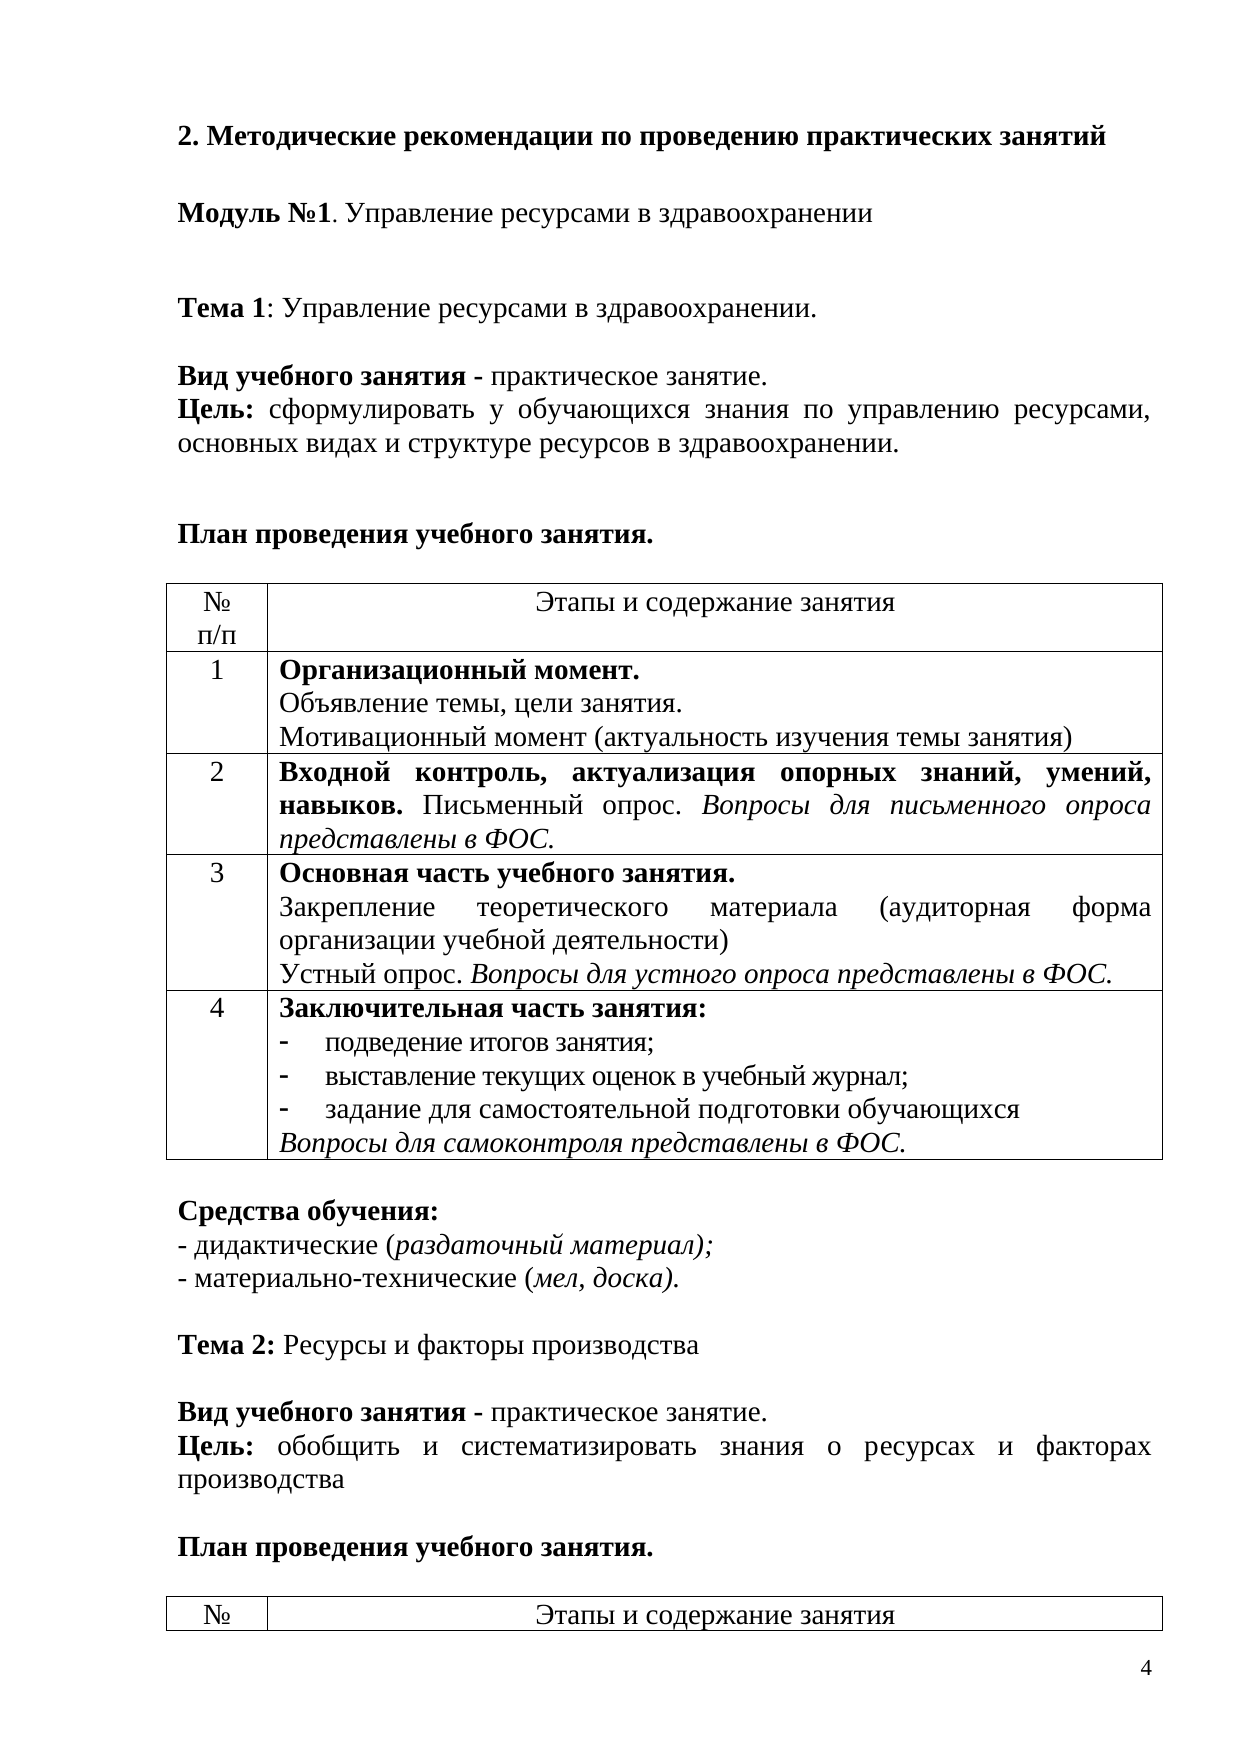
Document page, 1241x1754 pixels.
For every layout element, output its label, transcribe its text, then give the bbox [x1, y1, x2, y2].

table_header Этапы и содержание занятия [268, 584, 1162, 651]
text Тема 2: Ресурсы и факторы производства [177, 1327, 1152, 1361]
text Вид учебного занятия - практическое занятие. [177, 1394, 1152, 1428]
text Цель: обобщить и систематизировать знания о ресурсах и факторах производства [177, 1428, 1152, 1495]
text План проведения учебного занятия. [177, 516, 1152, 549]
table_header № п/п [167, 584, 267, 651]
text 2. Методические рекомендации по проведению практических занятий [177, 118, 1152, 152]
table_cell 2 [167, 754, 267, 854]
table_cell Организационный момент. Объявление темы, цели занятия. Мотивационный момент (актуальность изучения темы занятия) [268, 652, 1162, 753]
text - дидактические (раздаточный материал); [177, 1227, 1152, 1260]
table_cell 3 [167, 855, 267, 989]
text Средства обучения: [177, 1193, 1152, 1227]
text Вид учебного занятия - практическое занятие. [177, 358, 1152, 391]
text План проведения учебного занятия. [177, 1529, 1152, 1562]
table_cell Основная часть учебного занятия. Закрепление теоретического материала (аудиторная форма организации учебной деятельности) Устный опрос. Вопросы для устного опроса представлены в ФОС. [268, 855, 1162, 989]
table_cell Входной контроль, актуализация опорных знаний, умений, навыков. Письменный опрос. Вопросы для письменного опроса представлены в ФОС. [268, 754, 1162, 854]
text Цель: сформулировать у обучающихся знания по управлению ресурсами, основных видах и структуре ресурсов в здравоохранении. [177, 391, 1152, 458]
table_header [268, 1597, 1162, 1630]
text Модуль №1. Управление ресурсами в здравоохранении [177, 195, 1152, 228]
table_cell 1 [167, 652, 267, 753]
table_cell Заключительная часть занятия: подведение итогов занятия; выставление текущих оценок в учебный журнал; задание для самостоятельной подготовки обучающихся Вопросы для самоконтроля представлены в ФОС. [268, 991, 1162, 1159]
text - материально-технические (мел, доска). [177, 1260, 1152, 1294]
table_header № п/п [167, 1597, 267, 1630]
text Тема 1: Управление ресурсами в здравоохранении. [177, 291, 1152, 324]
table_cell 4 [167, 991, 267, 1159]
